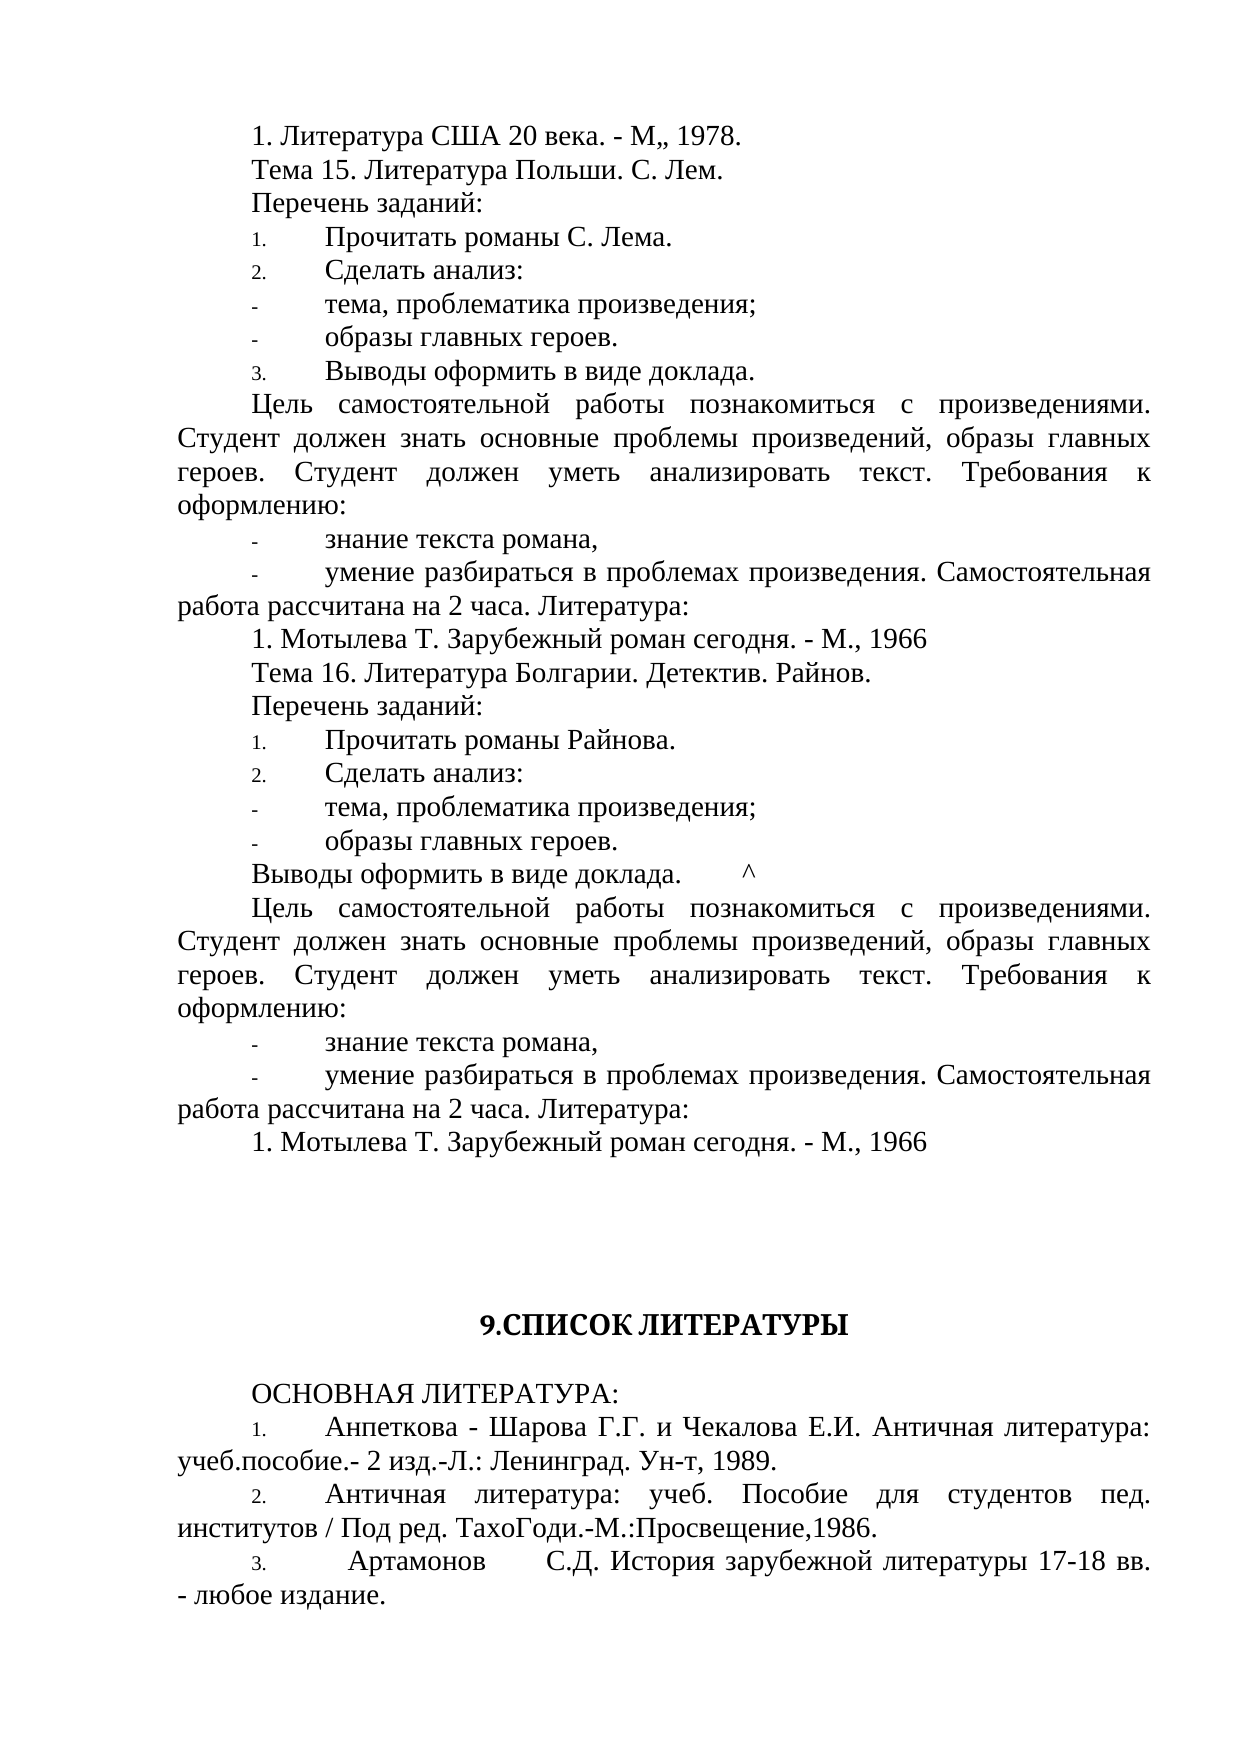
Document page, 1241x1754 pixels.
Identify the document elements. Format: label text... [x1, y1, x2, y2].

text 1. Литература США 20 века. - М„ 1978. [177, 118, 1152, 152]
list умение разбираться в проблемах произведения. Самостоятельная работа рассчитана на 2 часа. Литература: [177, 554, 1152, 621]
list Артамонов С.Д. История зарубежной литературы 17-18 вв. - любое издание. [177, 1543, 1152, 1611]
text Перечень заданий: [177, 688, 1152, 722]
text 1. Мотылева Т. Зарубежный роман сегодня. - М., 1966 [177, 1124, 1152, 1158]
list тема, проблематика произведения; [177, 286, 1152, 319]
text Выводы оформить в виде доклада. ^ [251, 856, 1152, 890]
list образы главных героев. [177, 319, 1152, 353]
list тема, проблематика произведения; [177, 789, 1152, 823]
list Анпеткова - Шарова Г.Г. и Чекалова Е.И. Античная литература: учеб.пособие.- 2 изд.-Л.: Ленинград. Ун-т, 1989. [177, 1409, 1152, 1476]
list умение разбираться в проблемах произведения. Самостоятельная работа рассчитана на 2 часа. Литература: [177, 1057, 1152, 1124]
list Сделать анализ: [177, 756, 1152, 789]
text 1. Мотылева Т. Зарубежный роман сегодня. - М., 1966 [177, 621, 1152, 655]
text Тема 16. Литература Болгарии. Детектив. Райнов. [177, 655, 1152, 688]
subtitle 9.СПИСОК ЛИТЕРАТУРЫ [177, 1309, 1152, 1342]
list Античная литература: учеб. Пособие для студентов пед. институтов / Под ред. ТахоГоди.-М.:Просвещение,1986. [177, 1476, 1152, 1543]
text ОСНОВНАЯ ЛИТЕРАТУРА: [177, 1376, 1152, 1409]
text Перечень заданий: [177, 185, 1152, 219]
list Сделать анализ: [177, 252, 1152, 286]
list знание текста романа, [177, 1024, 1152, 1057]
list образы главных героев. [177, 823, 1152, 856]
list знание текста романа, [177, 521, 1152, 554]
list Прочитать романы Райнова. [177, 722, 1152, 756]
list Выводы оформить в виде доклада. [177, 353, 1152, 387]
list Прочитать романы С. Лема. [177, 219, 1152, 252]
text Тема 15. Литература Польши. С. Лем. [177, 152, 1152, 185]
